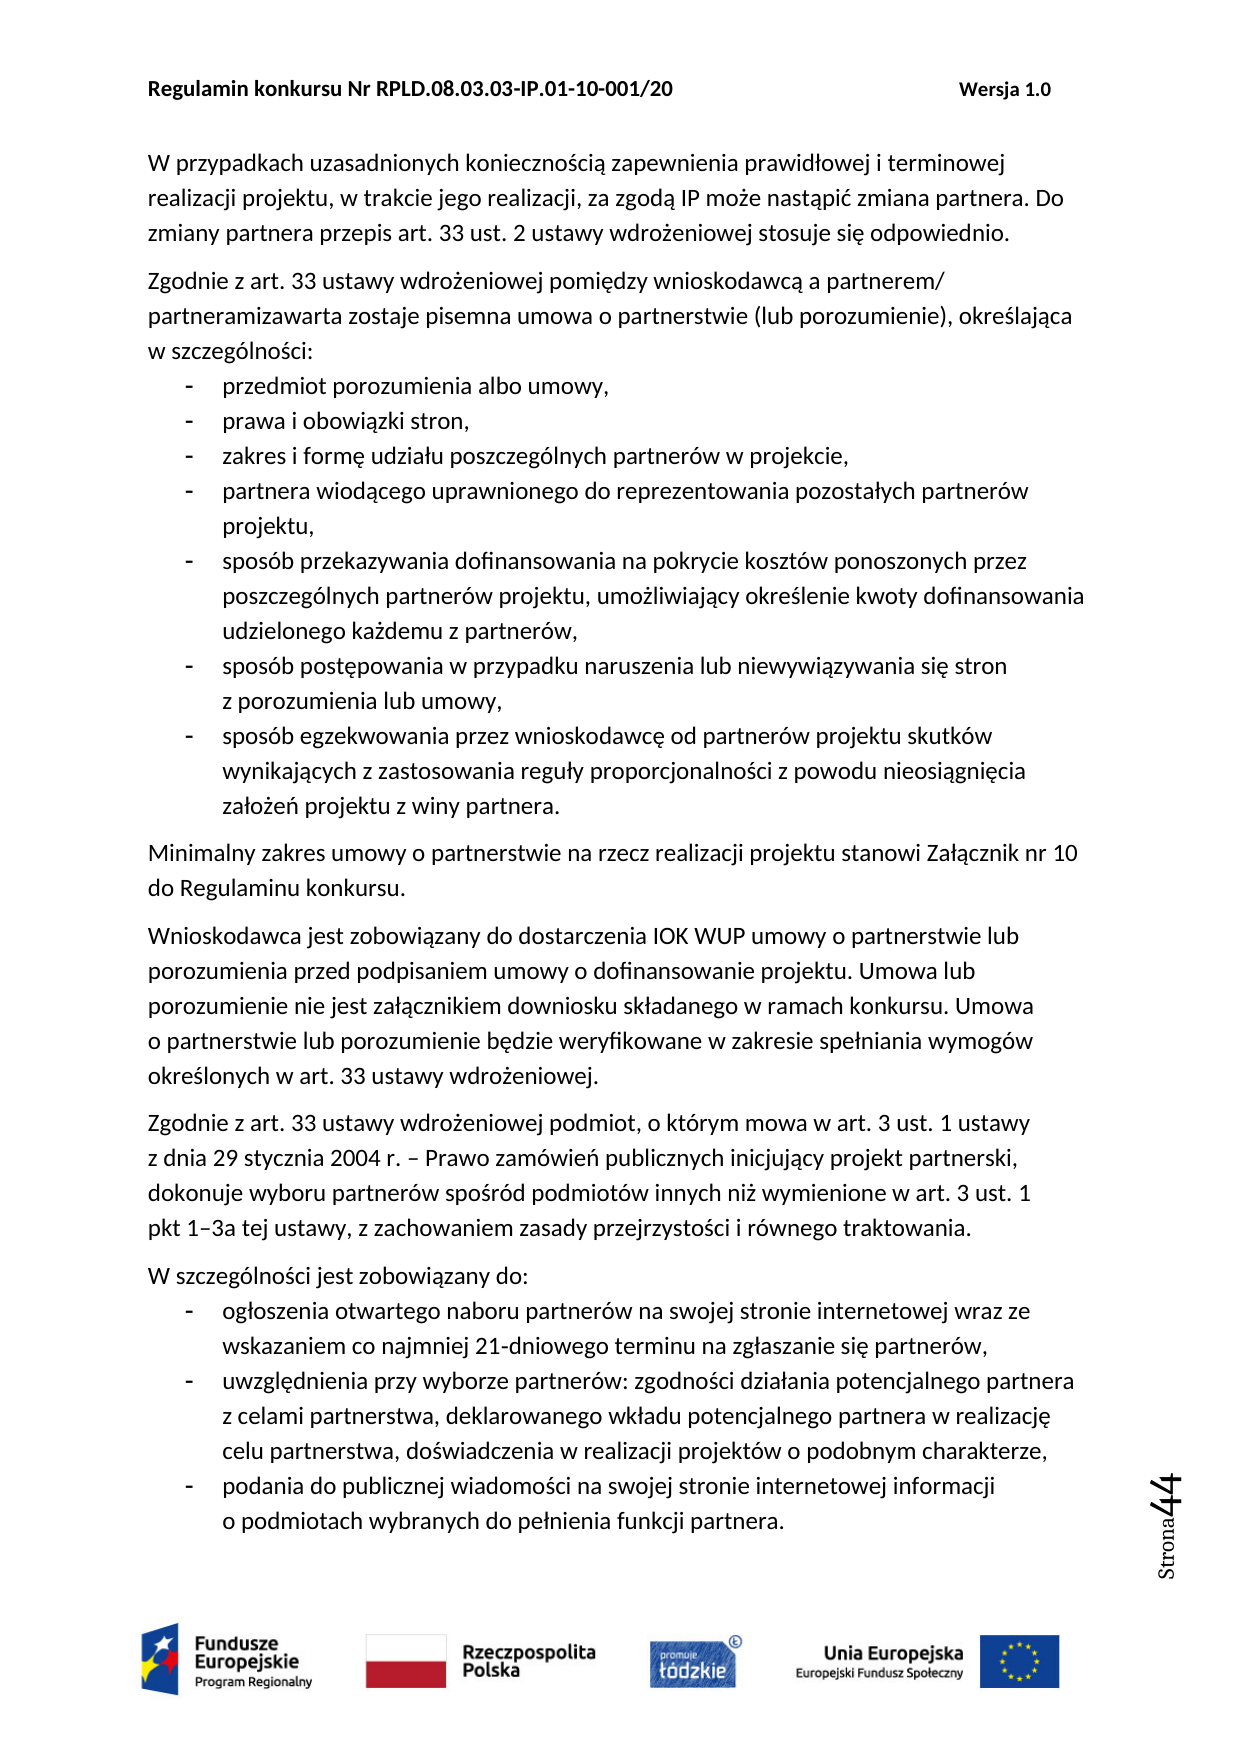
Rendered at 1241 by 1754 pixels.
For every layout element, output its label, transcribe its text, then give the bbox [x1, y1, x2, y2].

list zakres i formę udziału poszczególnych partnerów w projekcie, [185, 440, 1093, 471]
list sposób przekazywania dofinansowania na pokrycie kosztów ponoszonych przez poszczególnych partnerów projektu, umożliwiający określenie kwoty dofinansowania udzielonego każdemu z partnerów, [185, 545, 1093, 646]
list prawa i obowiązki stron, [185, 405, 1093, 436]
text W szczególności jest zobowiązany do: [148, 1260, 1093, 1291]
text Minimalny zakres umowy o partnerstwie na rzecz realizacji projektu stanowi Załącznik nr 10 do Regulaminu konkursu. [148, 838, 1093, 903]
list podania do publicznej wiadomości na swojej stronie internetowej informacji o podmiotach wybranych do pełnienia funkcji partnera. [185, 1470, 1093, 1536]
text Zgodnie z art. 33 ustawy wdrożeniowej pomiędzy wnioskodawcą a partnerem/ partneramizawarta zostaje pisemna umowa o partnerstwie (lub porozumienie), określająca w szczególności: [148, 265, 1093, 366]
list uwzględnienia przy wyborze partnerów: zgodności działania potencjalnego partnera z celami partnerstwa, deklarowanego wkładu potencjalnego partnera w realizację celu partnerstwa, doświadczenia w realizacji projektów o podobnym charakterze, [185, 1365, 1093, 1466]
list partnera wiodącego uprawnionego do reprezentowania pozostałych partnerów projektu, [185, 475, 1093, 541]
list sposób postępowania w przypadku naruszenia lub niewywiązywania się stron z porozumienia lub umowy, [185, 650, 1093, 716]
list sposób egzekwowania przez wnioskodawcę od partnerów projektu skutków wynikających z zastosowania reguły proporcjonalności z powodu nieosiągnięcia założeń projektu z winy partnera. [185, 720, 1093, 821]
text W przypadkach uzasadnionych koniecznością zapewnienia prawidłowej i terminowej realizacji projektu, w trakcie jego realizacji, za zgodą IP może nastąpić zmiana partnera. Do zmiany partnera przepis art. 33 ust. 2 ustawy wdrożeniowej stosuje się odpowiednio. [148, 148, 1093, 248]
list przedmiot porozumienia albo umowy, [185, 370, 1093, 401]
picture [53, 1561, 1105, 1751]
list ogłoszenia otwartego naboru partnerów na swojej stronie internetowej wraz ze wskazaniem co najmniej 21‐dniowego terminu na zgłaszanie się partnerów, [185, 1295, 1093, 1361]
text Wnioskodawca jest zobowiązany do dostarczenia IOK WUP umowy o partnerstwie lub porozumienia przed podpisaniem umowy o dofinansowanie projektu. Umowa lub porozumienie nie jest załącznikiem downiosku składanego w ramach konkursu. Umowa o partnerstwie lub porozumienie będzie weryfikowane w zakresie spełniania wymogów określonych w art. 33 ustawy wdrożeniowej. [148, 920, 1093, 1091]
text Zgodnie z art. 33 ustawy wdrożeniowej podmiot, o którym mowa w art. 3 ust. 1 ustawy z dnia 29 stycznia 2004 r. – Prawo zamówień publicznych inicjujący projekt partnerski, dokonuje wyboru partnerów spośród podmiotów innych niż wymienione w art. 3 ust. 1 pkt 1–3a tej ustawy, z zachowaniem zasady przejrzystości i równego traktowania. [148, 1108, 1093, 1243]
